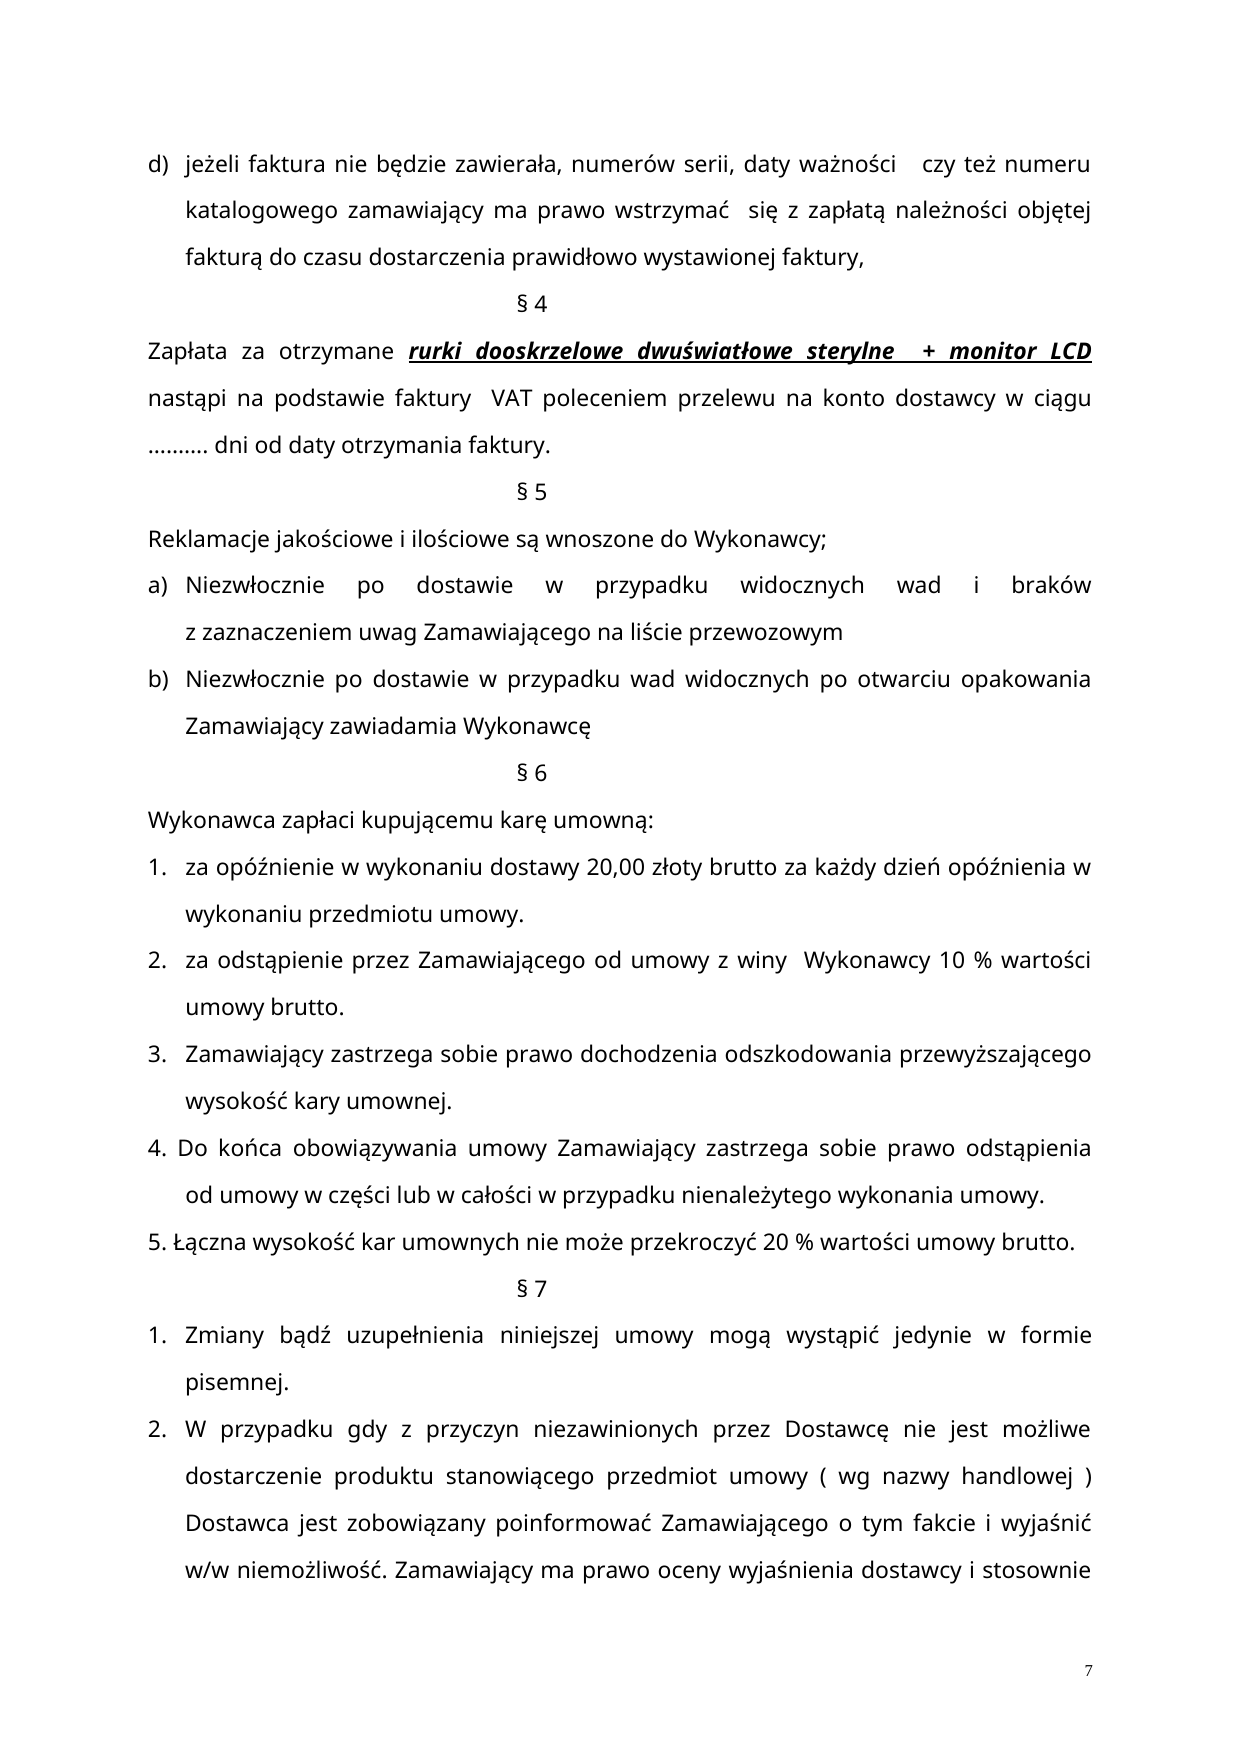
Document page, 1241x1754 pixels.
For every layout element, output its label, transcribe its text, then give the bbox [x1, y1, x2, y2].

text 5. Łączna wysokość kar umownych nie może przekroczyć 20 % wartości umowy brutto. [148, 1226, 1093, 1257]
text Reklamacje jakościowe i ilościowe są wnoszone do Wykonawcy; [148, 523, 1093, 554]
text 1. za opóźnienie w wykonaniu dostawy 20,00 złoty brutto za każdy dzień opóźnienia w wykonaniu przedmiotu umowy. [148, 851, 1093, 929]
text § 5 [443, 476, 1093, 507]
text 3. Zamawiający zastrzega sobie prawo dochodzenia odszkodowania przewyższającego wysokość kary umownej. [148, 1038, 1093, 1116]
list Niezwłocznie po dostawie w przypadku widocznych wad i braków z zaznaczeniem uwag Zamawiającego na liście przewozowym [148, 569, 1093, 648]
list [148, 1413, 1093, 1585]
text § 7 [516, 1273, 1093, 1304]
text Wykonawca zapłaci kupującemu karę umowną: [148, 804, 1093, 835]
text Zapłata za otrzymane rurki dooskrzelowe dwuświatłowe sterylne + monitor LCD nastąpi na podstawie faktury VAT poleceniem przelewu na konto dostawcy w ciągu ………. dni od daty otrzymania faktury. [148, 335, 1093, 460]
list jeżeli faktura nie będzie zawierała, numerów serii, daty ważności czy też numeru katalogowego zamawiający ma prawo wstrzymać się z zapłatą należności objętej fakturą do czasu dostarczenia prawidłowo wystawionej faktury, [148, 148, 1093, 273]
text 4. Do końca obowiązywania umowy Zamawiający zastrzega sobie prawo odstąpienia od umowy w części lub w całości w przypadku nienależytego wykonania umowy. [148, 1132, 1093, 1210]
text 2. za odstąpienie przez Zamawiającego od umowy z winy Wykonawcy 10 % wartości umowy brutto. [148, 944, 1093, 1023]
list Niezwłocznie po dostawie w przypadku wad widocznych po otwarciu opakowania Zamawiający zawiadamia Wykonawcę [148, 663, 1093, 741]
list Zmiany bądź uzupełnienia niniejszej umowy mogą wystąpić jedynie w formie pisemnej. [148, 1319, 1093, 1398]
text § 6 [148, 757, 1093, 788]
text § 4 [516, 288, 1093, 319]
